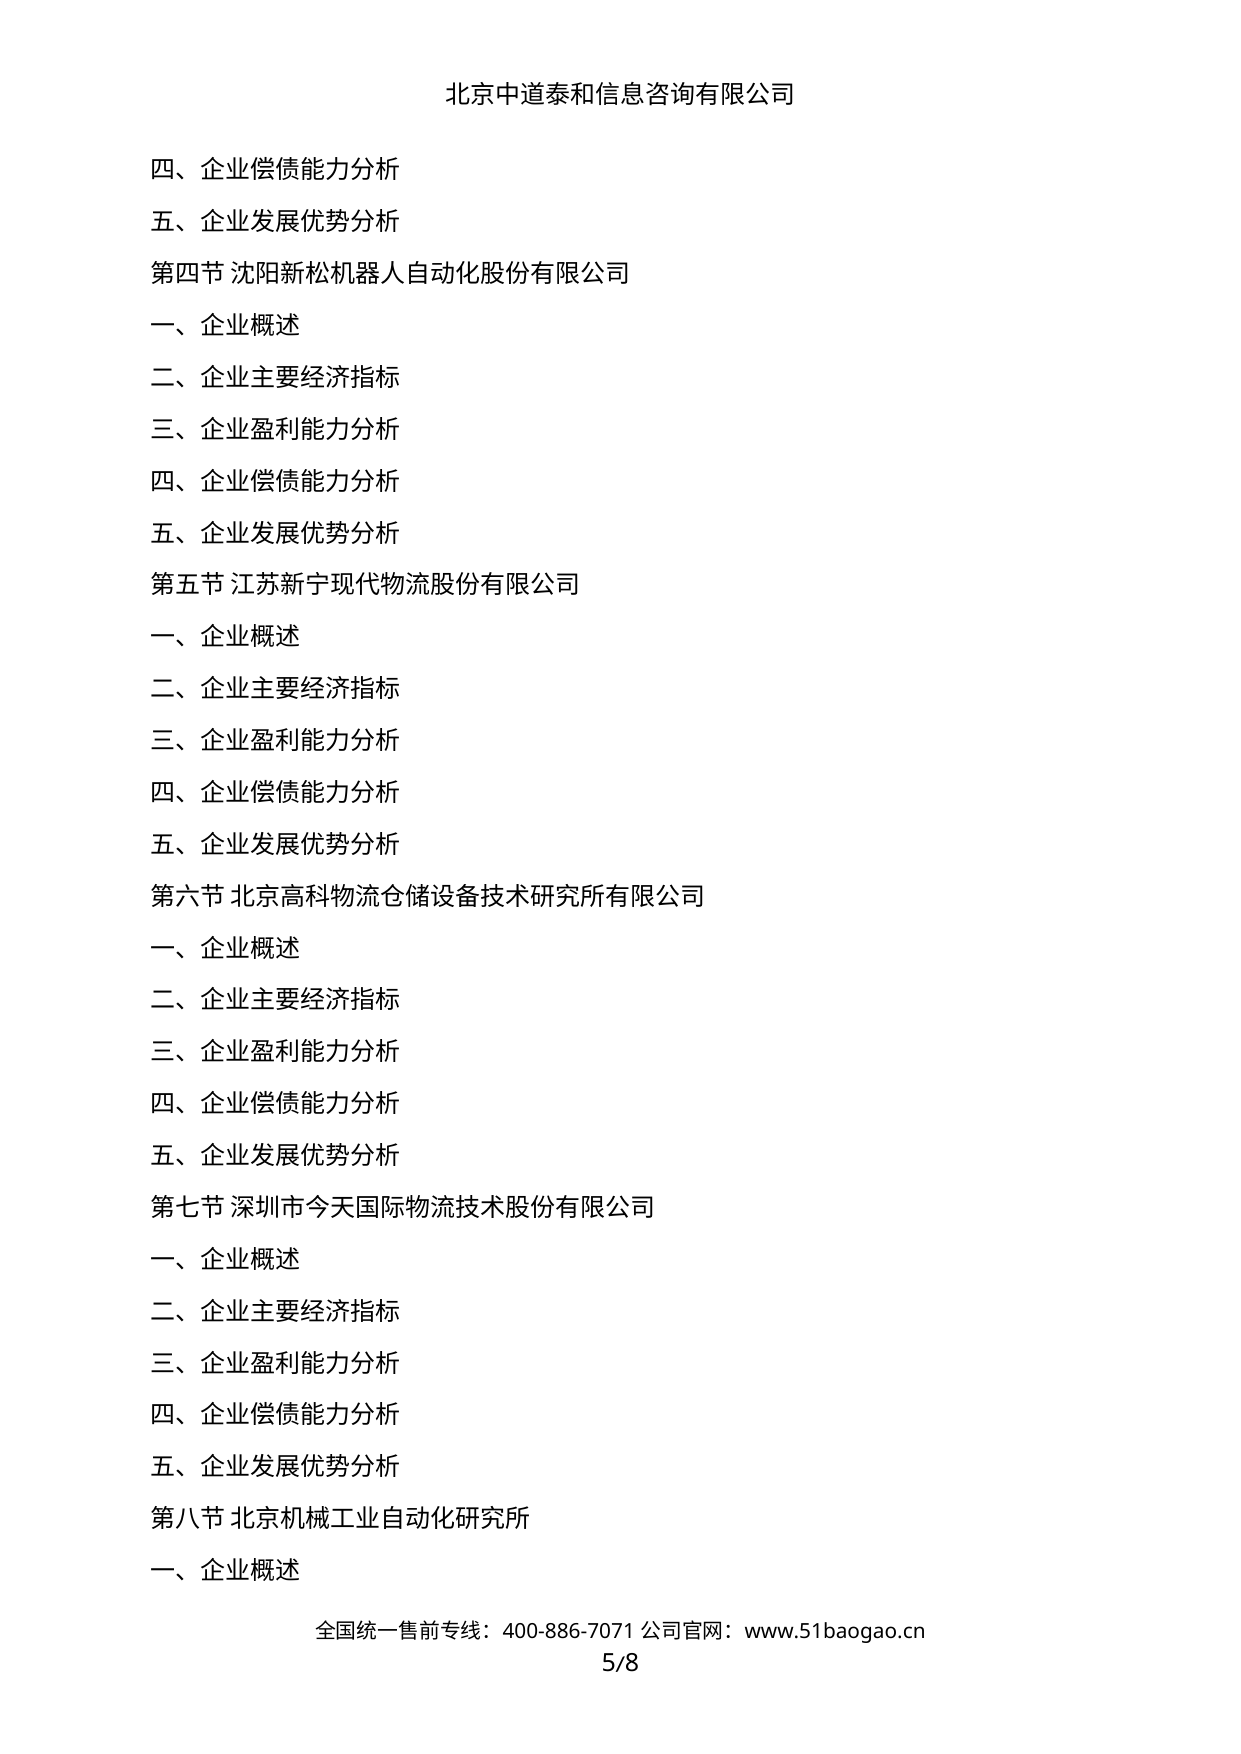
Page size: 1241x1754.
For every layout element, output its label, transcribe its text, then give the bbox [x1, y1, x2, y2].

text 第八节 北京机械工业自动化研究所 [150, 1499, 1090, 1535]
text 二、企业主要经济指标 [150, 980, 1090, 1016]
text 四、企业偿债能力分析 [150, 150, 1090, 186]
text 一、企业概述 [150, 928, 1090, 964]
text 五、企业发展优势分析 [150, 824, 1090, 861]
text 第四节 沈阳新松机器人自动化股份有限公司 [150, 254, 1090, 290]
text 三、企业盈利能力分析 [150, 1343, 1090, 1379]
text 第五节 江苏新宁现代物流股份有限公司 [150, 565, 1090, 601]
text 二、企业主要经济指标 [150, 1291, 1090, 1327]
text 四、企业偿债能力分析 [150, 1084, 1090, 1120]
text 二、企业主要经济指标 [150, 357, 1090, 394]
text 五、企业发展优势分析 [150, 1136, 1090, 1172]
text 五、企业发展优势分析 [150, 1447, 1090, 1483]
text 一、企业概述 [150, 1239, 1090, 1276]
text 四、企业偿债能力分析 [150, 772, 1090, 809]
text 三、企业盈利能力分析 [150, 1032, 1090, 1068]
text 五、企业发展优势分析 [150, 202, 1090, 238]
text 三、企业盈利能力分析 [150, 409, 1090, 446]
text 五、企业发展优势分析 [150, 513, 1090, 549]
text 一、企业概述 [150, 1551, 1090, 1587]
text 第六节 北京高科物流仓储设备技术研究所有限公司 [150, 876, 1090, 912]
text 一、企业概述 [150, 306, 1090, 342]
text 一、企业概述 [150, 617, 1090, 653]
text 第七节 深圳市今天国际物流技术股份有限公司 [150, 1187, 1090, 1224]
text 二、企业主要经济指标 [150, 669, 1090, 705]
text 四、企业偿债能力分析 [150, 461, 1090, 497]
text 三、企业盈利能力分析 [150, 721, 1090, 757]
text 四、企业偿债能力分析 [150, 1395, 1090, 1431]
